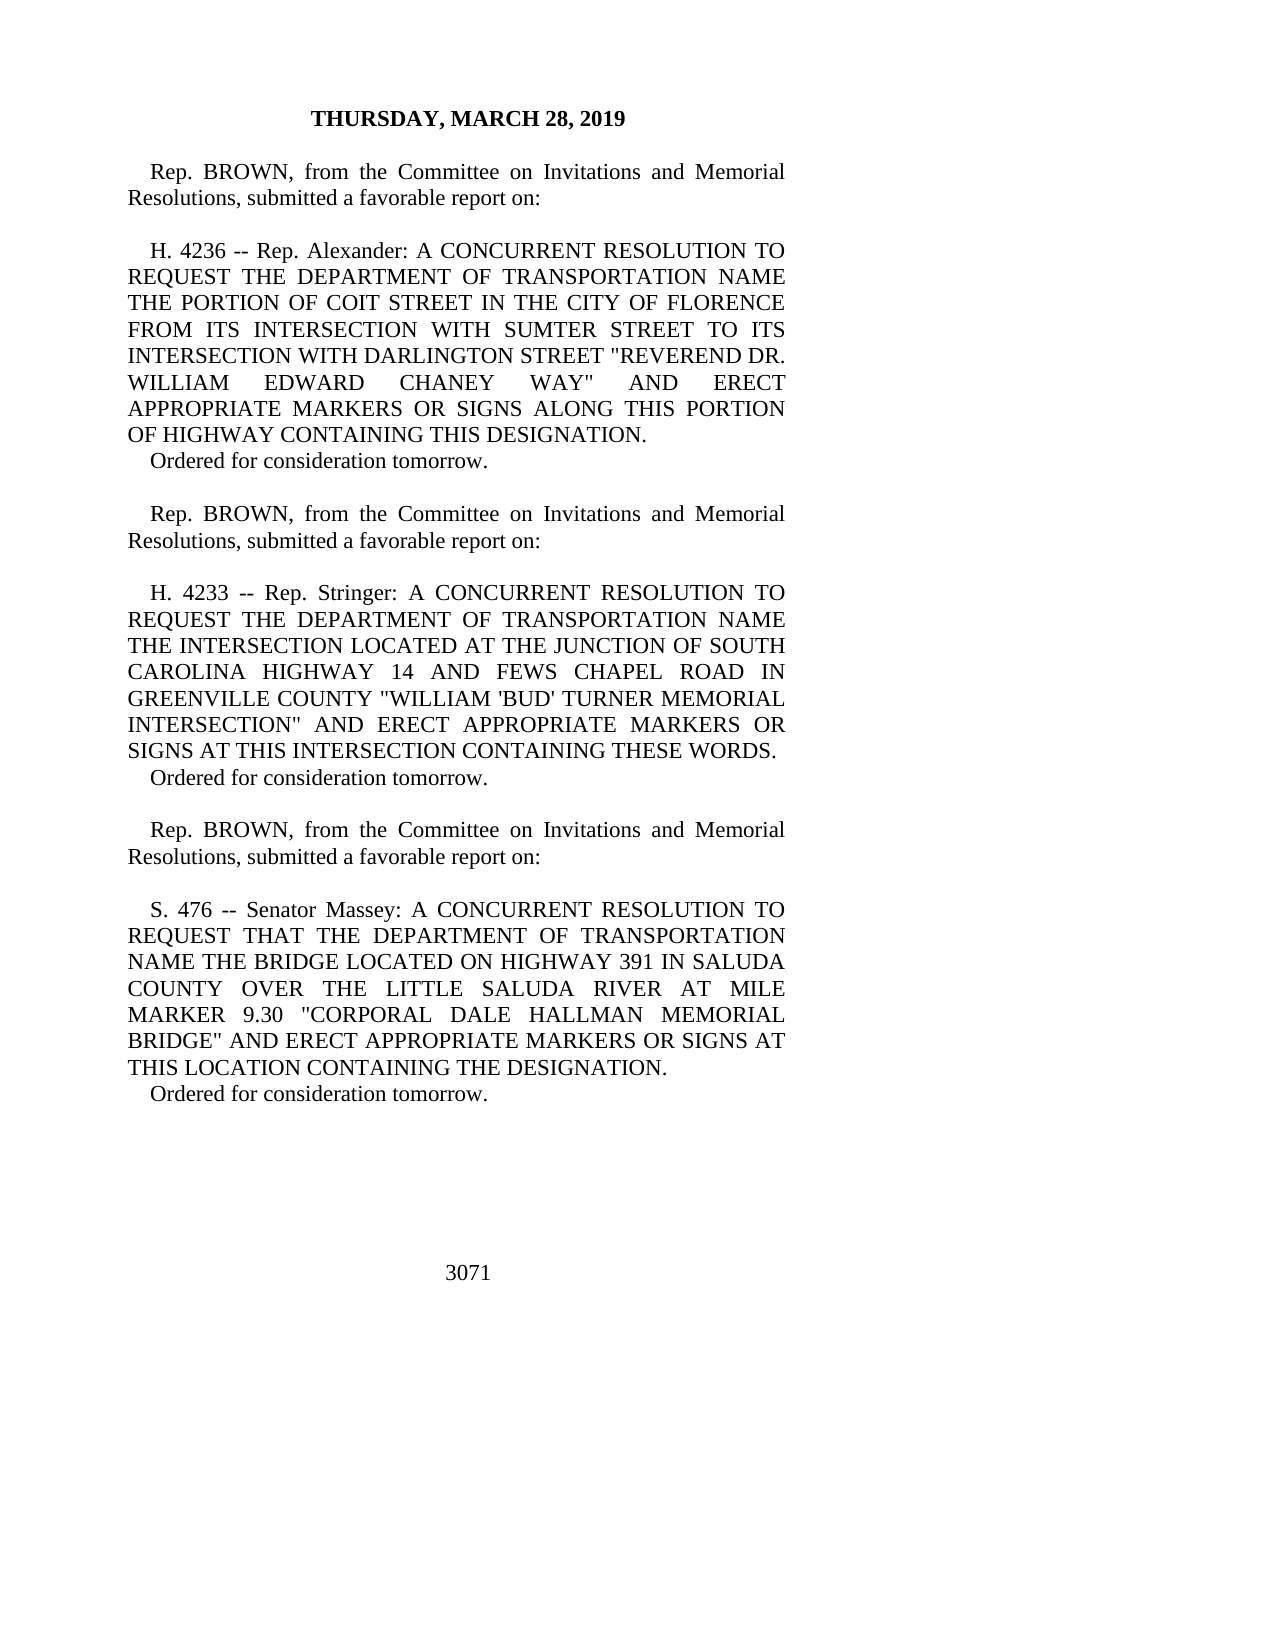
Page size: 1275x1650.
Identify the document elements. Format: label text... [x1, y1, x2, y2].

text Rep. BROWN, from the Committee on Invitations and Memorial Resolutions, submitted a favorable report on: [127, 500, 786, 553]
text Ordered for consideration tomorrow. [127, 764, 786, 790]
text H. 4236 -- Rep. Alexander: A CONCURRENT RESOLUTION TO REQUEST THE DEPARTMENT OF TRANSPORTATION NAME THE PORTION OF COIT STREET IN THE CITY OF FLORENCE FROM ITS INTERSECTION WITH SUMTER STREET TO ITS INTERSECTION WITH DARLINGTON STREET "REVEREND DR. WILLIAM EDWARD CHANEY WAY" AND ERECT APPROPRIATE MARKERS OR SIGNS ALONG THIS PORTION OF HIGHWAY CONTAINING THIS DESIGNATION. [127, 237, 786, 448]
text Ordered for consideration tomorrow. [127, 1080, 786, 1106]
text Ordered for consideration tomorrow. [127, 448, 786, 474]
text Rep. BROWN, from the Committee on Invitations and Memorial Resolutions, submitted a favorable report on: [127, 158, 786, 210]
text S. 476 -- Senator Massey: A CONCURRENT RESOLUTION TO REQUEST THAT THE DEPARTMENT OF TRANSPORTATION NAME THE BRIDGE LOCATED ON HIGHWAY 391 IN SALUDA COUNTY OVER THE LITTLE SALUDA RIVER AT MILE MARKER 9.30 "CORPORAL DALE HALLMAN MEMORIAL BRIDGE" AND ERECT APPROPRIATE MARKERS OR SIGNS AT THIS LOCATION CONTAINING THE DESIGNATION. [127, 896, 786, 1080]
text Rep. BROWN, from the Committee on Invitations and Memorial Resolutions, submitted a favorable report on: [127, 817, 786, 869]
text H. 4233 -- Rep. Stringer: A CONCURRENT RESOLUTION TO REQUEST THE DEPARTMENT OF TRANSPORTATION NAME THE INTERSECTION LOCATED AT THE JUNCTION OF SOUTH CAROLINA HIGHWAY 14 AND FEWS CHAPEL ROAD IN GREENVILLE COUNTY "WILLIAM 'BUD' TURNER MEMORIAL INTERSECTION" AND ERECT APPROPRIATE MARKERS OR SIGNS AT THIS INTERSECTION CONTAINING THESE WORDS. [127, 579, 786, 764]
